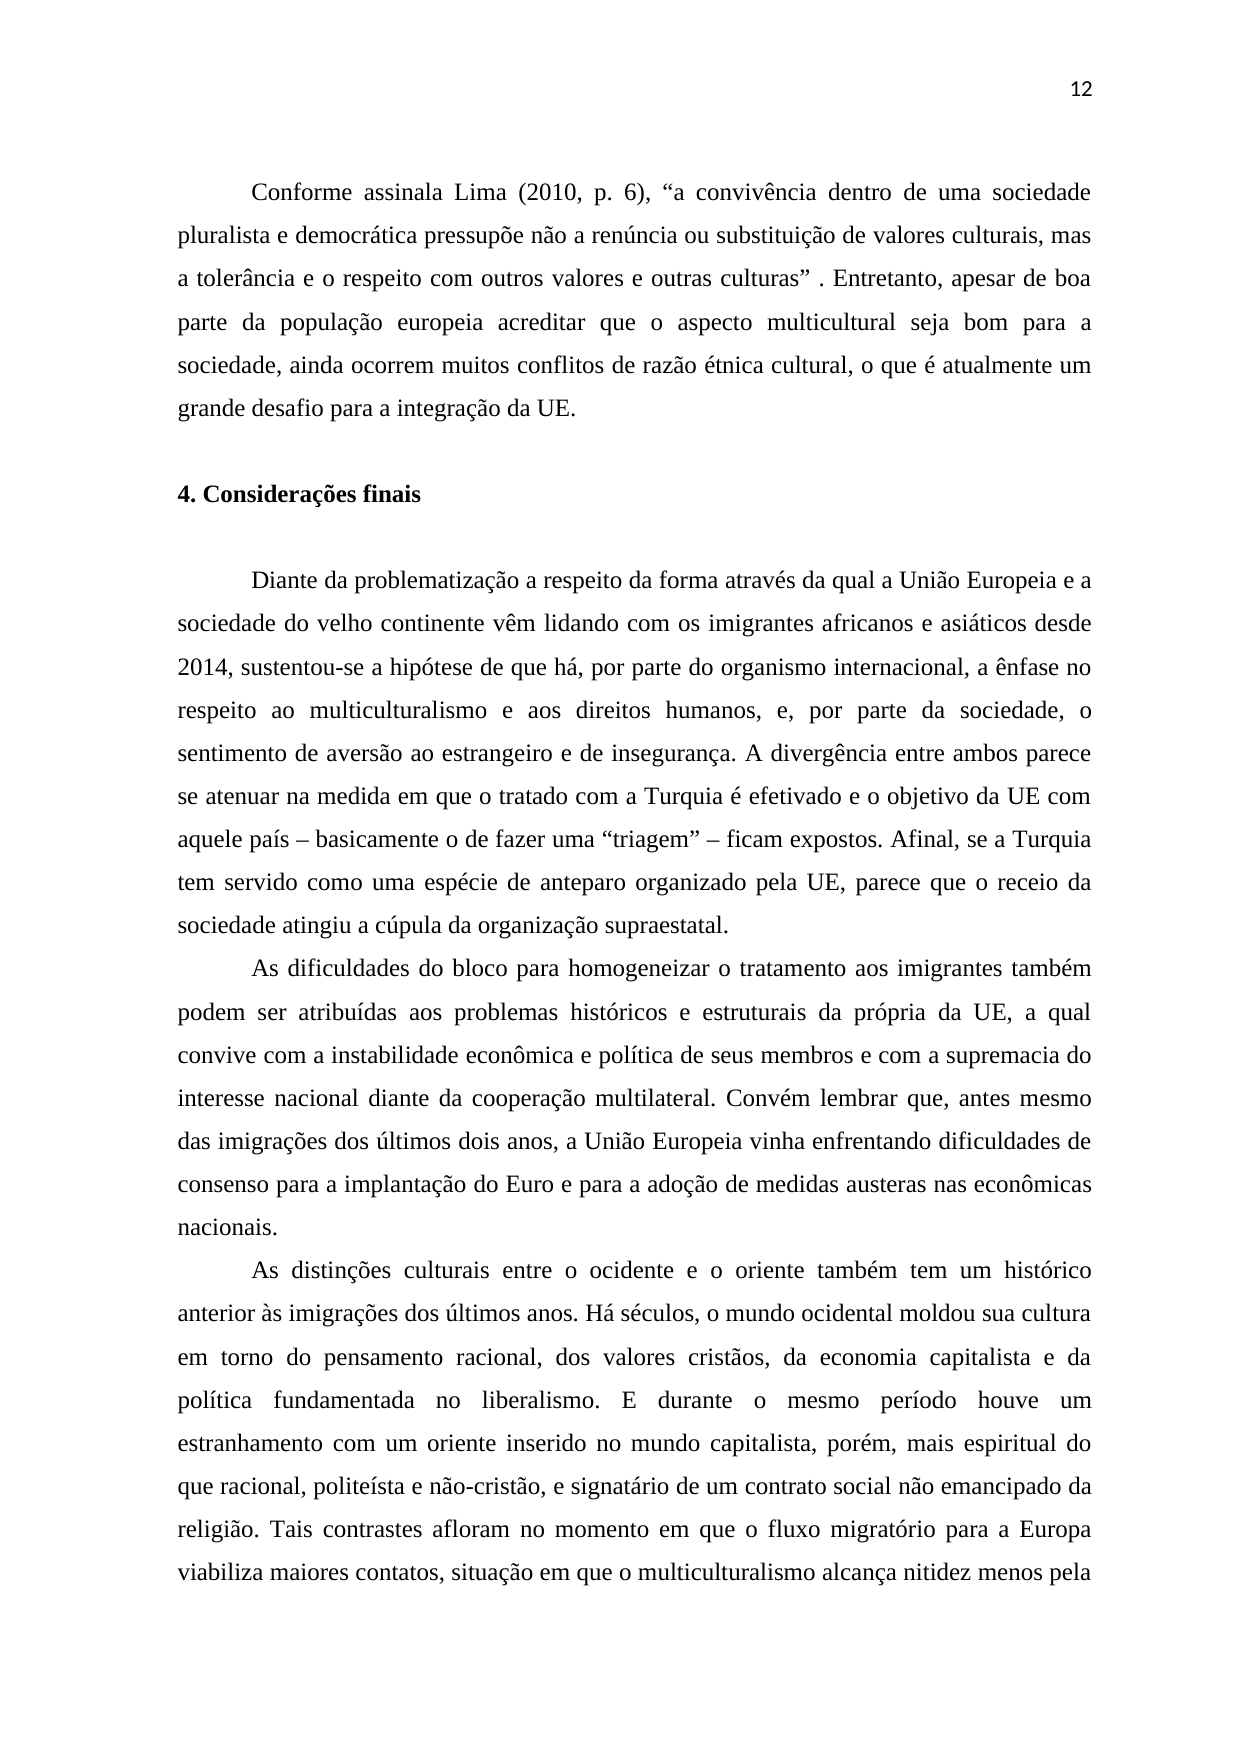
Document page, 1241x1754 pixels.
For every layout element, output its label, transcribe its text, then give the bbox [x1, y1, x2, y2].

text 4. Considerações finais [177, 479, 1092, 508]
text Conforme assinala Lima (2010, p. 6), “a convivência dentro de uma sociedade pluralista e democrática pressupõe não a renúncia ou substituição de valores culturais, mas a tolerância e o respeito com outros valores e outras culturas” . Entretanto, apesar de boa parte da população europeia acreditar que o aspecto multicultural seja bom para a sociedade, ainda ocorrem muitos conflitos de razão étnica cultural, o que é atualmente um grande desafio para a integração da UE. [177, 177, 1092, 422]
text Diante da problematização a respeito da forma através da qual a União Europeia e a sociedade do velho continente vêm lidando com os imigrantes africanos e asiáticos desde 2014, sustentou-se a hipótese de que há, por parte do organismo internacional, a ênfase no respeito ao multiculturalismo e aos direitos humanos, e, por parte da sociedade, o sentimento de aversão ao estrangeiro e de insegurança. A divergência entre ambos parece se atenuar na medida em que o tratado com a Turquia é efetivado e o objetivo da UE com aquele país – basicamente o de fazer uma “triagem” – ficam expostos. Afinal, se a Turquia tem servido como uma espécie de anteparo organizado pela UE, parece que o receio da sociedade atingiu a cúpula da organização supraestatal. [177, 565, 1092, 939]
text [177, 1255, 1092, 1586]
text As dificuldades do bloco para homogeneizar o tratamento aos imigrantes também podem ser atribuídas aos problemas históricos e estruturais da própria da UE, a qual convive com a instabilidade econômica e política de seus membros e com a supremacia do interesse nacional diante da cooperação multilateral. Convém lembrar que, antes mesmo das imigrações dos últimos dois anos, a União Europeia vinha enfrentando dificuldades de consenso para a implantação do Euro e para a adoção de medidas austeras nas econômicas nacionais. [177, 953, 1092, 1241]
